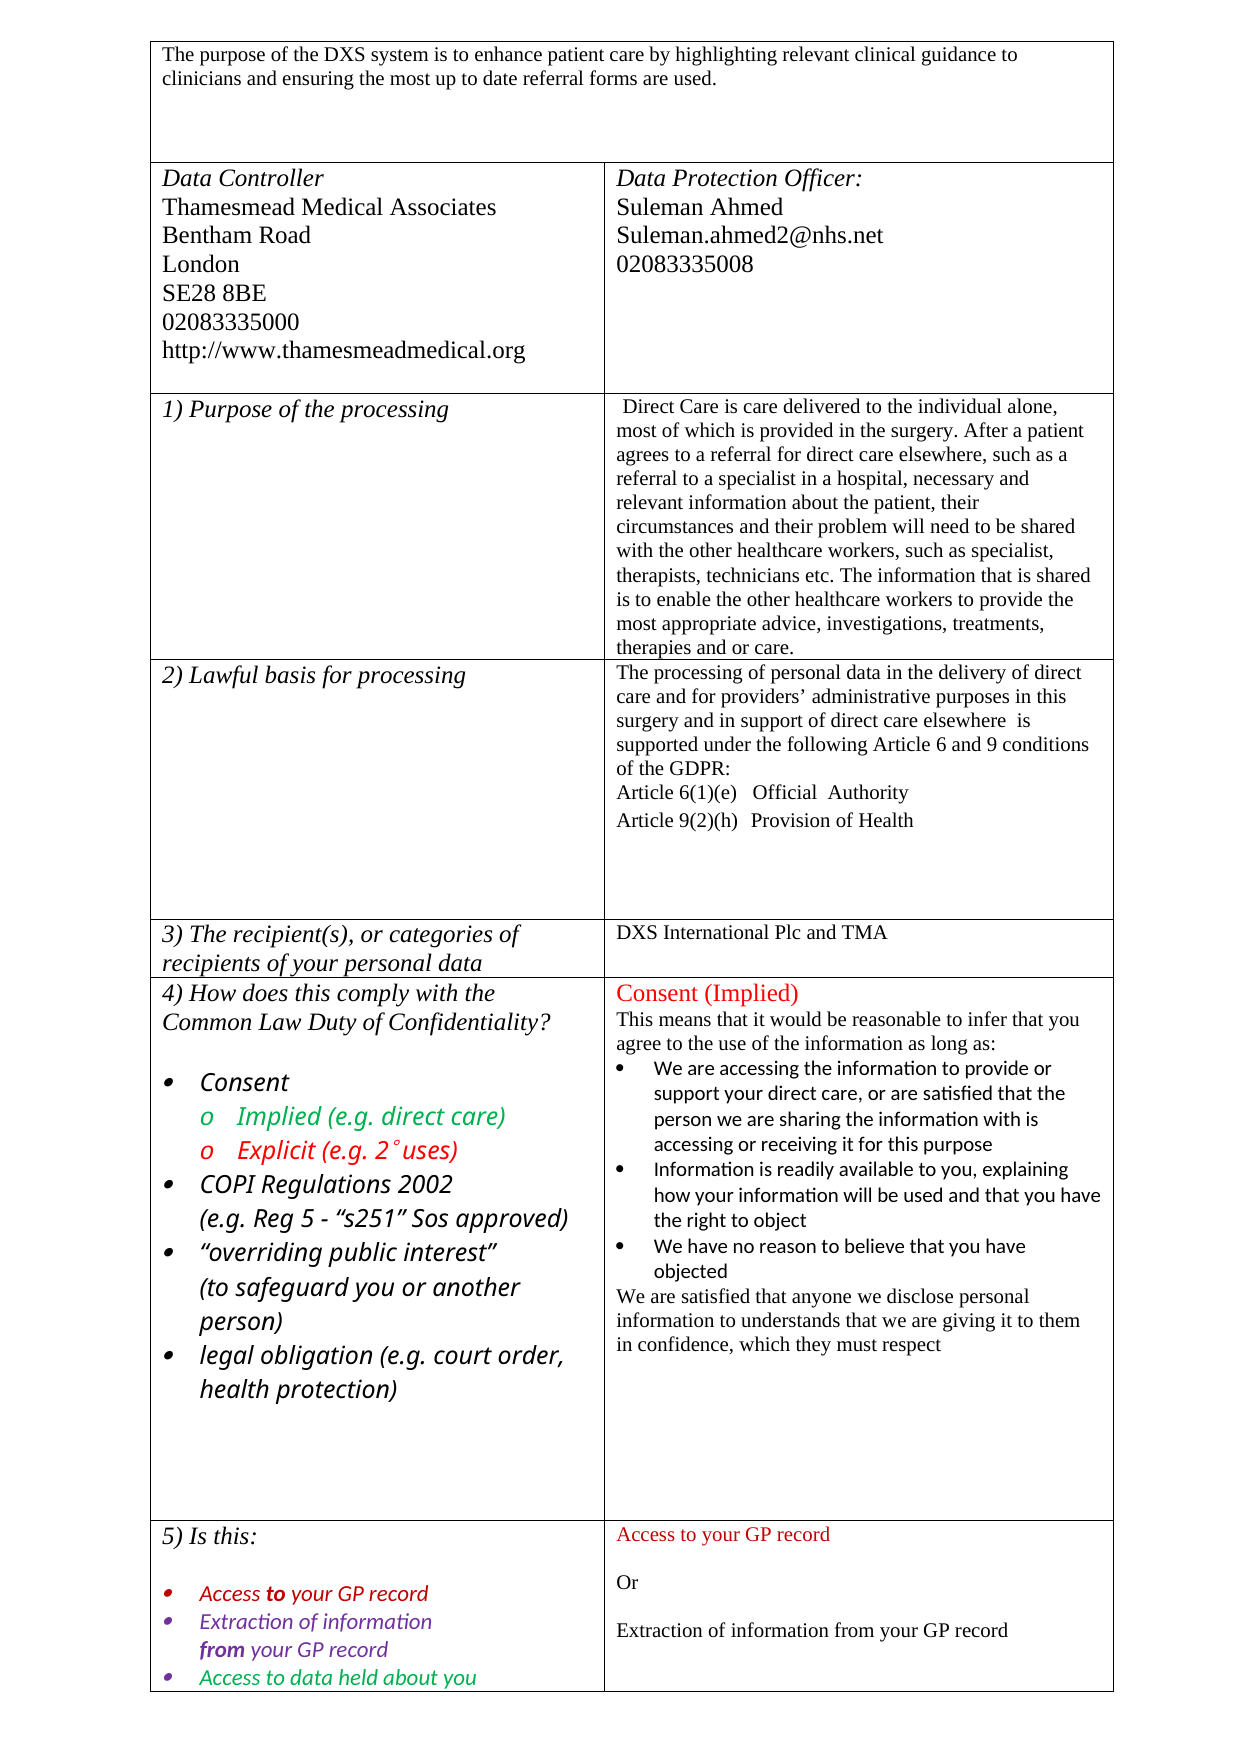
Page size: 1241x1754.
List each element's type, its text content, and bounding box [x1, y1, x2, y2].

table_cell 1) Purpose of the processing [151, 394, 604, 659]
table_cell Direct Care is care delivered to the individual alone, most of which is provided in the surgery. After a patient agrees to a referral for direct care elsewhere, such as a referral to a specialist in a hospital, necessary and relevant information about the patient, their circumstances and their problem will need to be shared with the other healthcare workers, such as specialist, therapists, technicians etc. The information that is shared is to enable the other healthcare workers to provide the most appropriate advice, investigations, treatments, therapies and or care. [605, 394, 1113, 659]
table_cell The processing of personal data in the delivery of direct care and for providers’ administrative purposes in this surgery and in support of direct care elsewhere is supported under the following Article 6 and 9 conditions of the GDPR: Article 6(1)(e) Official Authority Article 9(2)(h) Provision of Health [605, 660, 1113, 918]
table_cell 2) Lawful basis for processing [151, 660, 604, 918]
table_cell Data Controller Thamesmead Medical Associates Bentham Road London SE28 8BE 02083335000 http://www.thamesmeadmedical.org [151, 163, 604, 393]
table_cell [605, 1521, 1113, 1691]
table_cell Consent (Implied) This means that it would be reasonable to infer that you agree to the use of the information as long as: We are accessing the information to provide or support your direct care, or are satisfied that the person we are sharing the information with is accessing or receiving it for this purpose Information is readily available to you, explaining how your information will be used and that you have the right to object We have no reason to believe that you have objected We are satisfied that anyone we disclose personal information to understands that we are giving it to them in confidence, which they must respect [605, 978, 1113, 1520]
table_cell DXS International Plc and TMA [605, 920, 1113, 977]
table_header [151, 42, 1113, 162]
table_cell Data Protection Officer: Suleman Ahmed Suleman.ahmed2@nhs.net 02083335008 [605, 163, 1113, 393]
table_cell 3) The recipient(s), or categories of recipients of your personal data [151, 920, 604, 977]
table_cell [151, 1521, 604, 1691]
table_cell 4) How does this comply with the Common Law Duty of Confidentiality? Consent Implied (e.g. direct care) Explicit (e.g. 2 uses) COPI Regulations 2002 (e.g. Reg 5 - “s251” Sos approved) “overriding public interest” (to safeguard you or another person) legal obligation (e.g. court order, health protection) [151, 978, 604, 1520]
